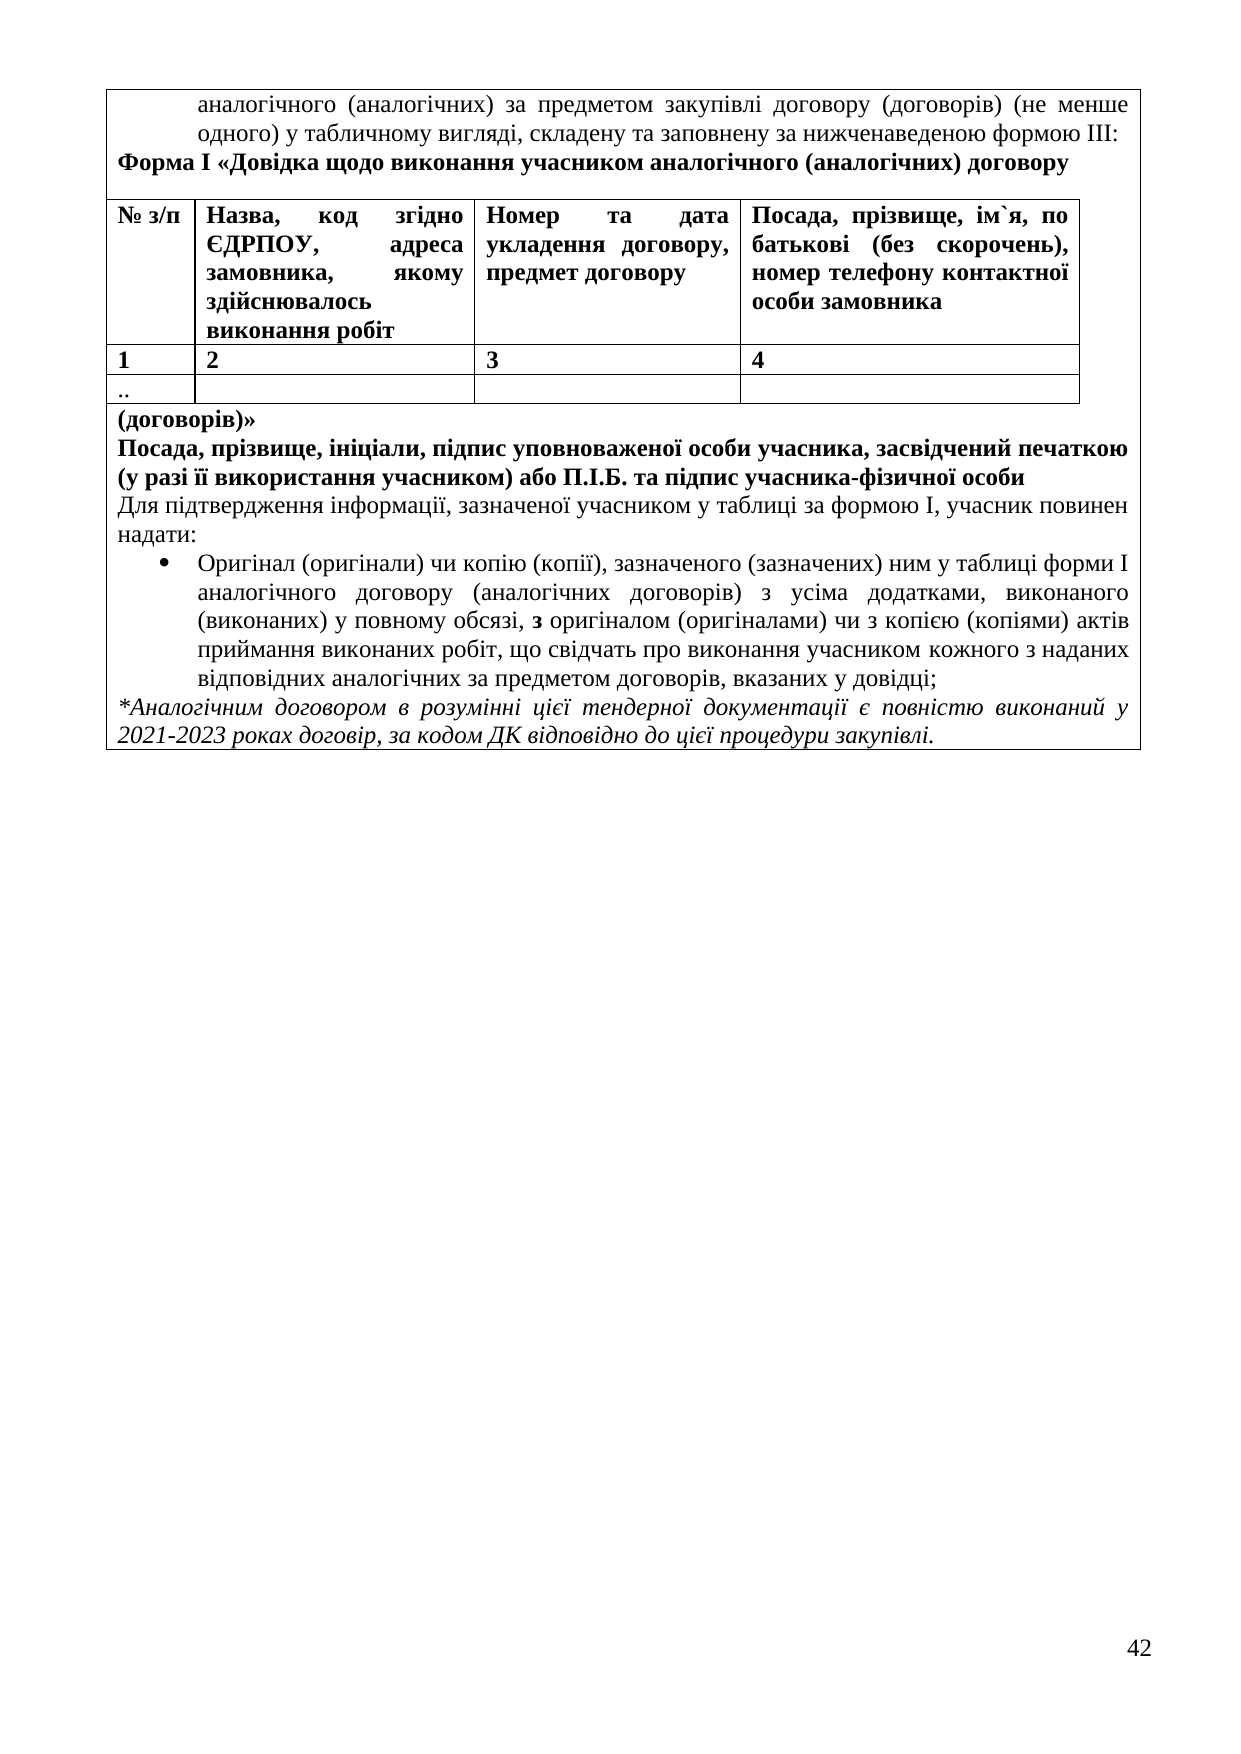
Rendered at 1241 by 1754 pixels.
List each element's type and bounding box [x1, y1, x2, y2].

table_cell [107, 90, 1140, 749]
